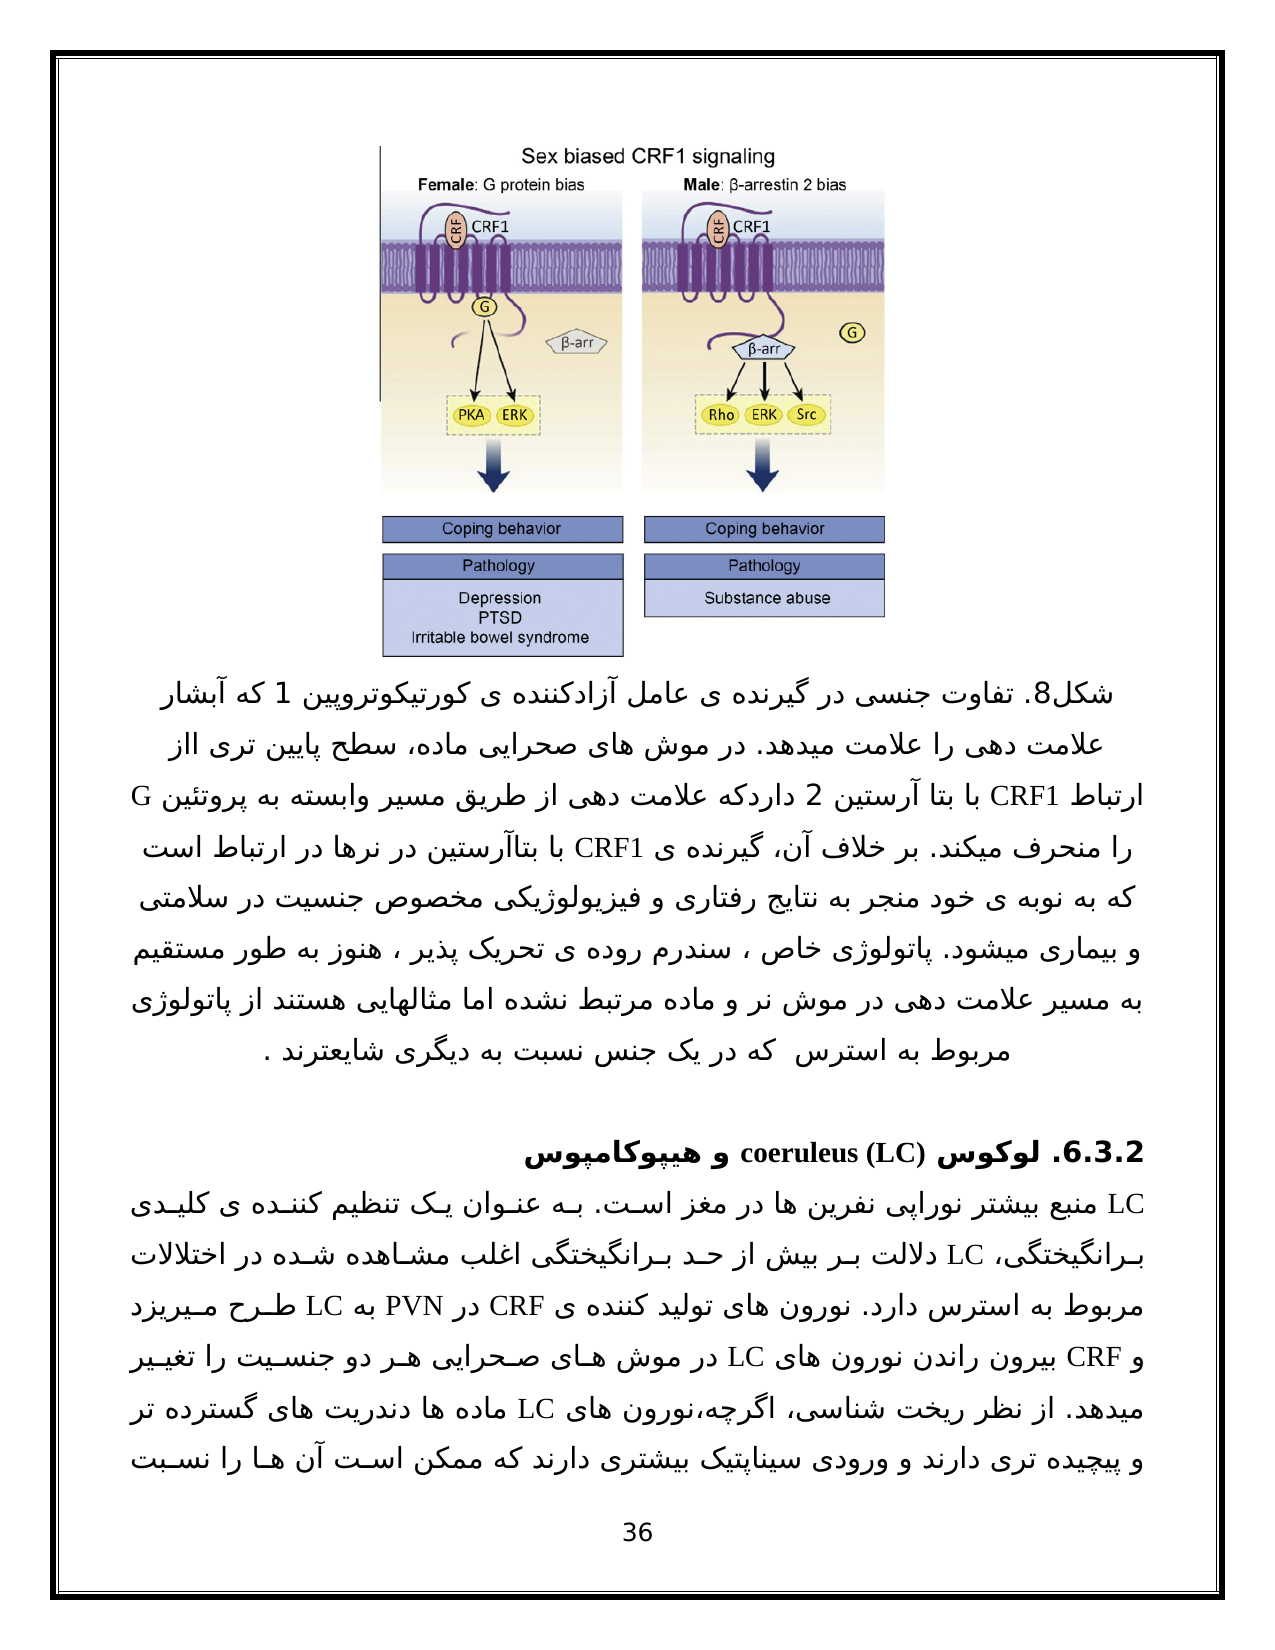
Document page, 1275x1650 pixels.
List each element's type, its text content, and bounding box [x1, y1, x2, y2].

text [130, 1186, 1145, 1476]
text 6.3.2. لوکوس coeruleus (LC) و هیپوکامپوس [130, 1135, 1145, 1169]
picture [375, 130, 900, 663]
text شکل8. تفاوت جنسی در گیرنده ی عامل آزادکننده ی کورتیکوتروپین 1 که آبشار علامت دهی را علامت میدهد. در موش های صحرایی ماده، سطح پایین تری ااز ارتباط CRF1 با بتا آرستین 2 داردکه علامت دهی از طریق مسیر وابسته به پروتئین G را منحرف میکند. بر خلاف آن، گیرنده ی CRF1 با بتاآرستین در نرها در ارتباط است که به نوبه ی خود منجر به نتایج رفتاری و فیزیولوژیکی مخصوص جنسیت در سلامتی و بیماری میشود. پاتولوژی خاص ، سندرم روده ی تحریک پذیر ، هنوز به طور مستقیم به مسیر علامت دهی در موش نر و ماده مرتبط نشده اما مثالهایی هستند از پاتولوژی مربوط به استرس که در یک جنس نسبت به دیگری شایعترند . [130, 677, 1145, 1068]
